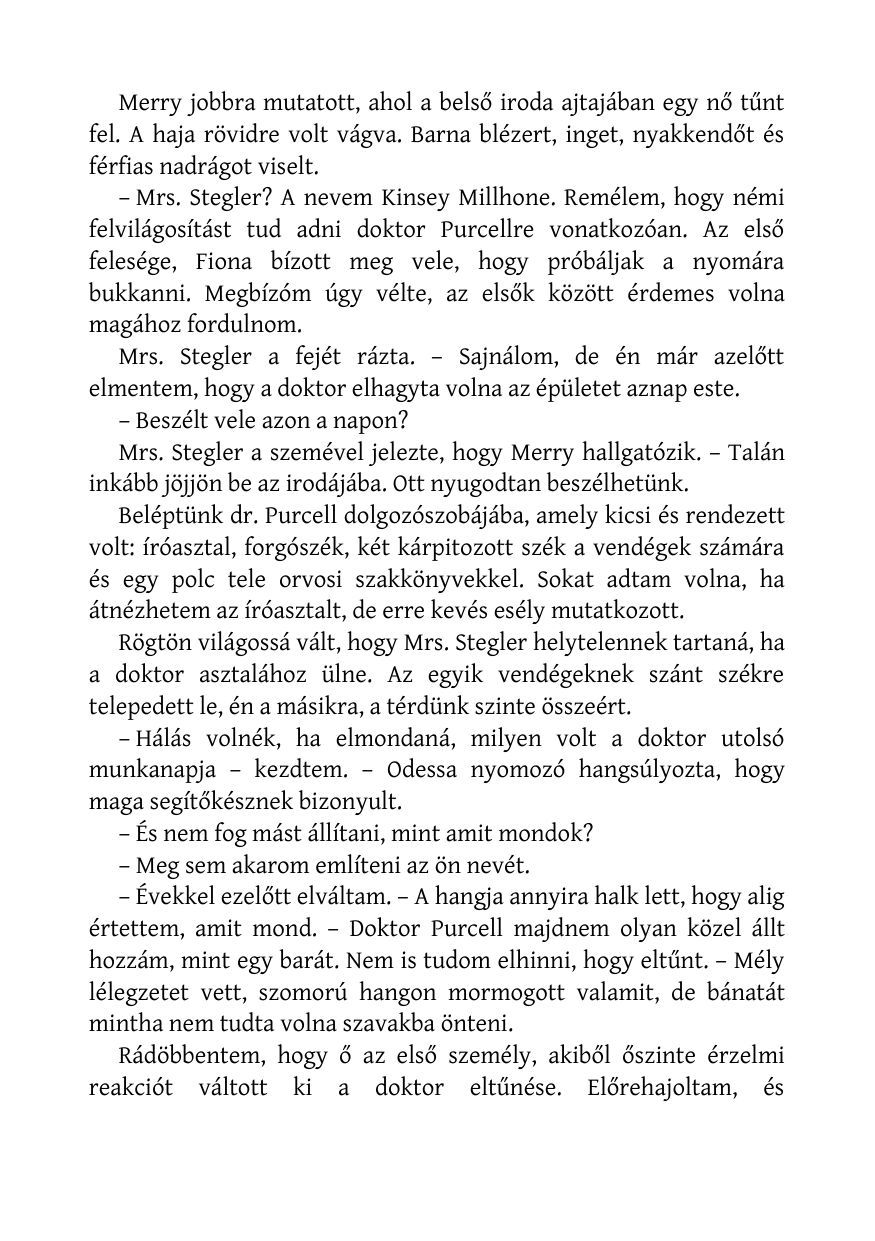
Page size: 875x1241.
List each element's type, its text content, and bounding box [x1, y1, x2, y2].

text Rögtön világossá vált, hogy Mrs. Stegler helytelennek tartaná, ha a doktor asztalához ülne. Az egyik vendégeknek szánt székre telepedett le, én a másikra, a térdünk szinte összeért. [89, 629, 785, 721]
text – Beszélt vele azon a napon? [89, 406, 785, 435]
text Mrs. Stegler a fejét rázta. – Sajnálom, de én már azelőtt elmentem, hogy a doktor elhagyta volna az épületet aznap este. [89, 343, 785, 403]
text Beléptünk dr. Purcell dolgozószobájába, amely kicsi és rendezett volt: íróasztal, forgószék, két kárpitozott szék a vendégek számára és egy polc tele orvosi szakkönyvekkel. Sokat adtam volna, ha átnézhetem az íróasztalt, de erre kevés esély mutatkozott. [89, 502, 785, 626]
text Merry jobbra mutatott, ahol a belső iroda ajtajában egy nő tűnt fel. A haja rövidre volt vágva. Barna blézert, inget, nyakkendőt és férfias nadrágot viselt. [89, 89, 785, 181]
text – Meg sem akarom említeni az ön nevét. [89, 851, 785, 880]
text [89, 1042, 785, 1102]
text – Hálás volnék, ha elmondaná, milyen volt a doktor utolsó munkanapja – kezdtem. – Odessa nyomozó hangsúlyozta, hogy maga segítőkésznek bizonyult. [89, 724, 785, 817]
text – Évekkel ezelőtt elváltam. – A hangja annyira halk lett, hogy alig értettem, amit mond. – Doktor Purcell majdnem olyan közel állt hozzám, mint egy barát. Nem is tudom elhinni, hogy eltűnt. – Mély lélegzetet vett, szomorú hangon mormogott valamit, de bánatát mintha nem tudta volna szavakba önteni. [89, 883, 785, 1039]
text – Mrs. Stegler? A nevem Kinsey Millhone. Remélem, hogy némi felvilágosítást tud adni doktor Purcellre vonatkozóan. Az első felesége, Fiona bízott meg vele, hogy próbáljak a nyomára bukkanni. Megbízóm úgy vélte, az elsők között érdemes volna magához fordulnom. [89, 184, 785, 340]
text – És nem fog mást állítani, mint amit mondok? [89, 819, 785, 848]
text Mrs. Stegler a szemével jelezte, hogy Merry hallgatózik. – Talán inkább jöjjön be az irodájába. Ott nyugodtan beszélhetünk. [89, 438, 785, 499]
